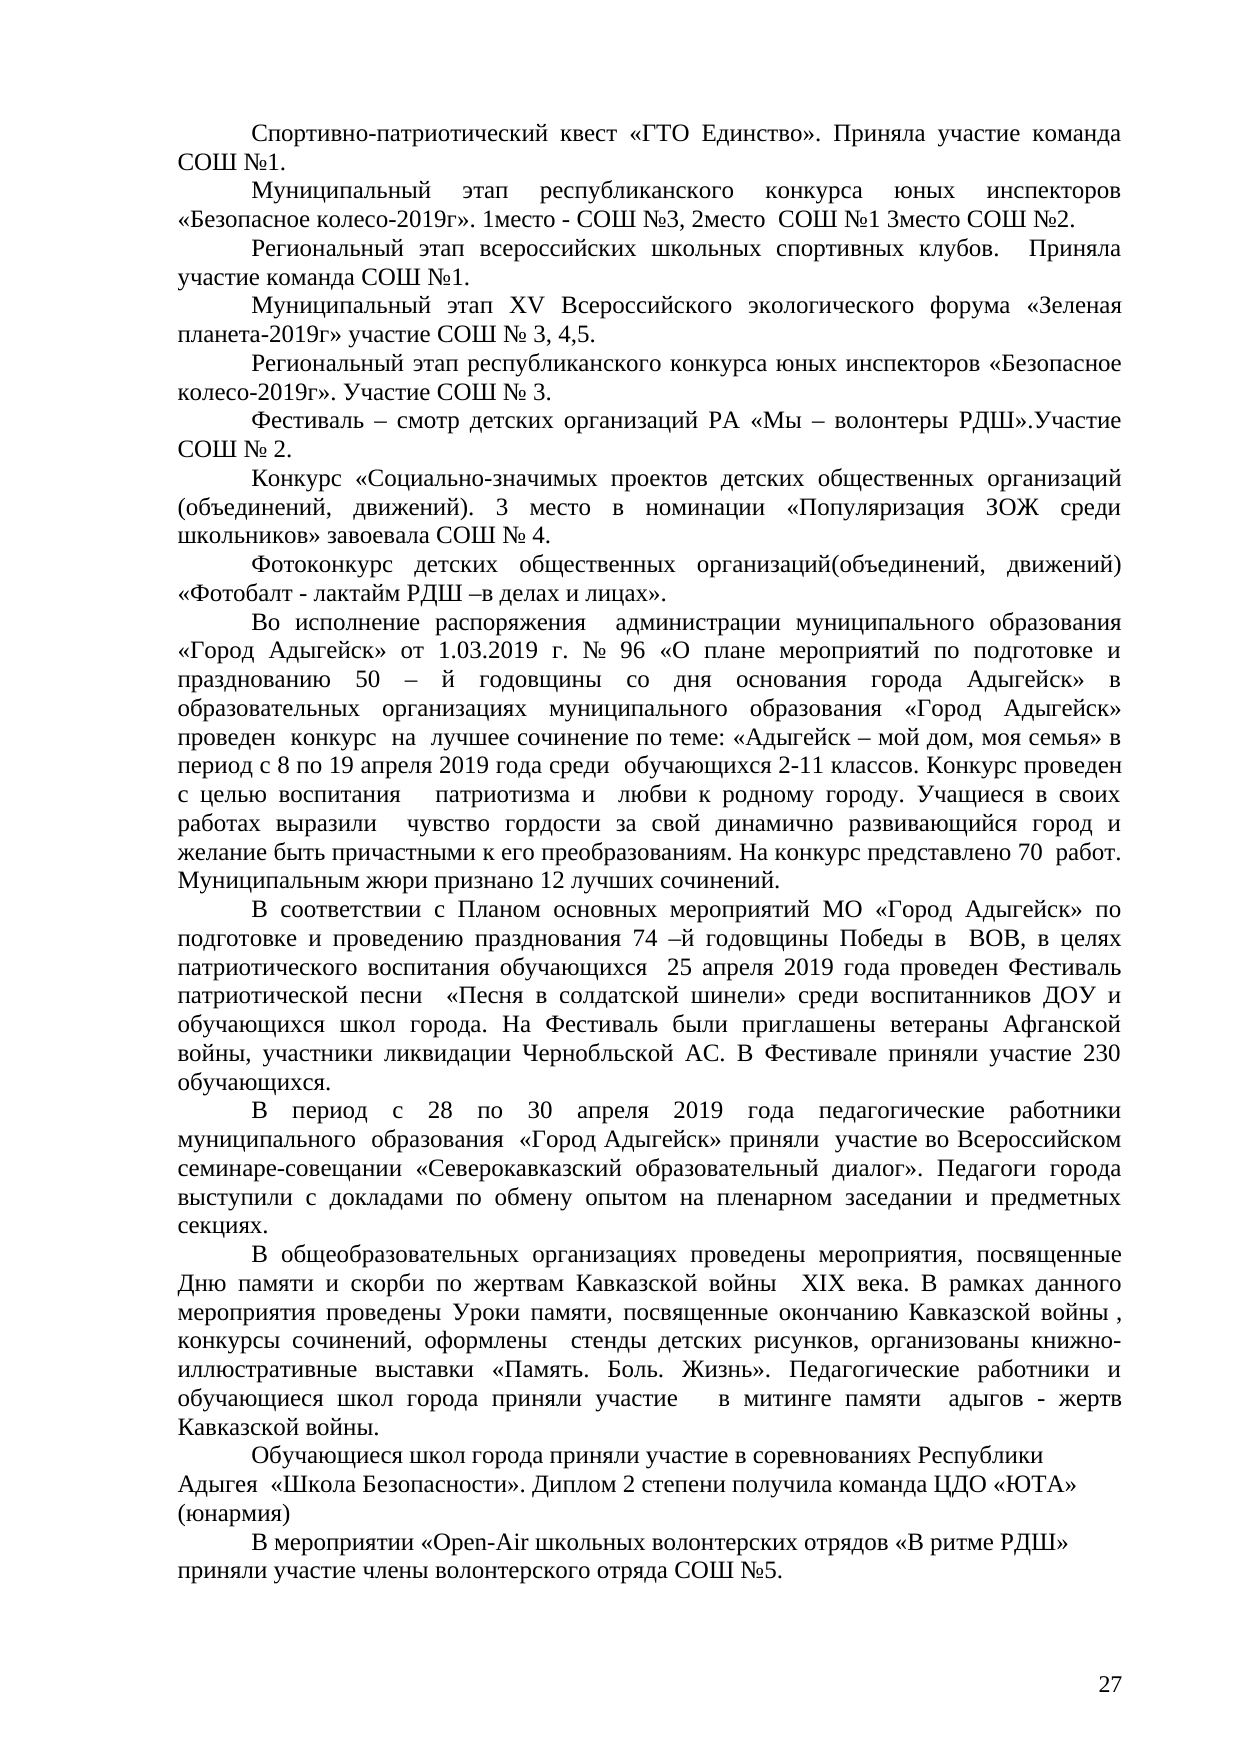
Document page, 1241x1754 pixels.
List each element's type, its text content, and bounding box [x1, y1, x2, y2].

text Спортивно-патриотический квест «ГТО Единство». Приняла участие команда СОШ №1. [177, 118, 1122, 176]
text В общеобразовательных организациях проведены мероприятия, посвященные Дню памяти и скорби по жертвам Кавказской войны XIX века. В рамках данного мероприятия проведены Уроки памяти, посвященные окончанию Кавказской войны , конкурсы сочинений, оформлены стенды детских рисунков, организованы книжно-иллюстративные выставки «Память. Боль. Жизнь». Педагогические работники и обучающиеся школ города приняли участие в митинге памяти адыгов - жертв Кавказской войны. [373, 1383, 1122, 1441]
text В общеобразовательных организациях проведены мероприятия, посвященные Дню памяти и скорби по жертвам Кавказской войны XIX века. В рамках данного мероприятия проведены Уроки памяти, посвященные окончанию Кавказской войны , конкурсы сочинений, оформлены стенды детских рисунков, организованы книжно-иллюстративные выставки «Память. Боль. Жизнь». Педагогические работники и обучающиеся школ города приняли участие в митинге памяти адыгов - жертв Кавказской войны. [177, 1239, 1122, 1354]
text Во исполнение распоряжения администрации муниципального образования «Город Адыгейск» от 1.03.2019 г. № 96 «О плане мероприятий по подготовке и празднованию 50 – й годовщины со дня основания города Адыгейск» в образовательных организациях муниципального образования «Город Адыгейск» проведен конкурс на лучшее сочинение по теме: «Адыгейск – мой дом, моя семья» в период с 8 по 19 апреля 2019 года среди обучающихся 2-11 классов. Конкурс проведен с целью воспитания патриотизма и любви к родному городу. Учащиеся в своих работах выразили чувство гордости за свой динамично развивающийся город и желание быть причастными к его преобразованиям. На конкурс представлено 70 работ. Муниципальным жюри признано 12 лучших сочинений. [177, 607, 1122, 894]
text В соответствии с Планом основных мероприятий МО «Город Адыгейск» по подготовке и проведению празднования 74 –й годовщины Победы в ВОВ, в целях патриотического воспитания обучающихся 25 апреля 2019 года проведен Фестиваль патриотической песни «Песня в солдатской шинели» среди воспитанников ДОУ и обучающихся школ города. На Фестиваль были приглашены ветераны Афганской войны, участники ликвидации Чернобльской АС. В Фестивале приняли участие 230 обучающихся. [177, 894, 1122, 1096]
text В период с 28 по 30 апреля 2019 года педагогические работники муниципального образования «Город Адыгейск» приняли участие во Всероссийском семинаре-совещании «Северокавказский образовательный диалог». Педагоги города выступили с докладами по обмену опытом на пленарном заседании и предметных секциях. [177, 1096, 1122, 1239]
text Обучающиеся школ города приняли участие в соревнованиях Республики Адыгея «Школа Безопасности». Диплом 2 степени получила команда ЦДО «ЮТА» (юнармия) [177, 1441, 1122, 1527]
text Муниципальный этап XV Всероссийского экологического форума «Зеленая планета-2019г» участие СОШ № 3, 4,5. [177, 291, 1122, 348]
text Муниципальный этап республиканского конкурса юных инспекторов «Безопасное колесо-2019г». 1место - СОШ №3, 2место СОШ №1 3место СОШ №2. [177, 176, 1122, 233]
text Фестиваль – смотр детских организаций РА «Мы – волонтеры РДШ».Участие СОШ № 2. [177, 406, 1122, 463]
text Региональный этап всероссийских школьных спортивных клубов. Приняла участие команда СОШ №1. [177, 233, 1122, 291]
text Конкурс «Социально-значимых проектов детских общественных организаций (объединений, движений). 3 место в номинации «Популяризация ЗОЖ среди школьников» завоевала СОШ № 4. [177, 463, 1122, 549]
text Региональный этап республиканского конкурса юных инспекторов «Безопасное колесо-2019г». Участие СОШ № 3. [177, 348, 1122, 406]
text В мероприятии «Open-Air школьных волонтерских отрядов «В ритме РДШ» приняли участие члены волонтерского отряда СОШ №5. [177, 1527, 1122, 1584]
text Фотоконкурс детских общественных организаций(объединений, движений) «Фотобалт - лактайм РДШ –в делах и лицах». [177, 549, 1122, 607]
